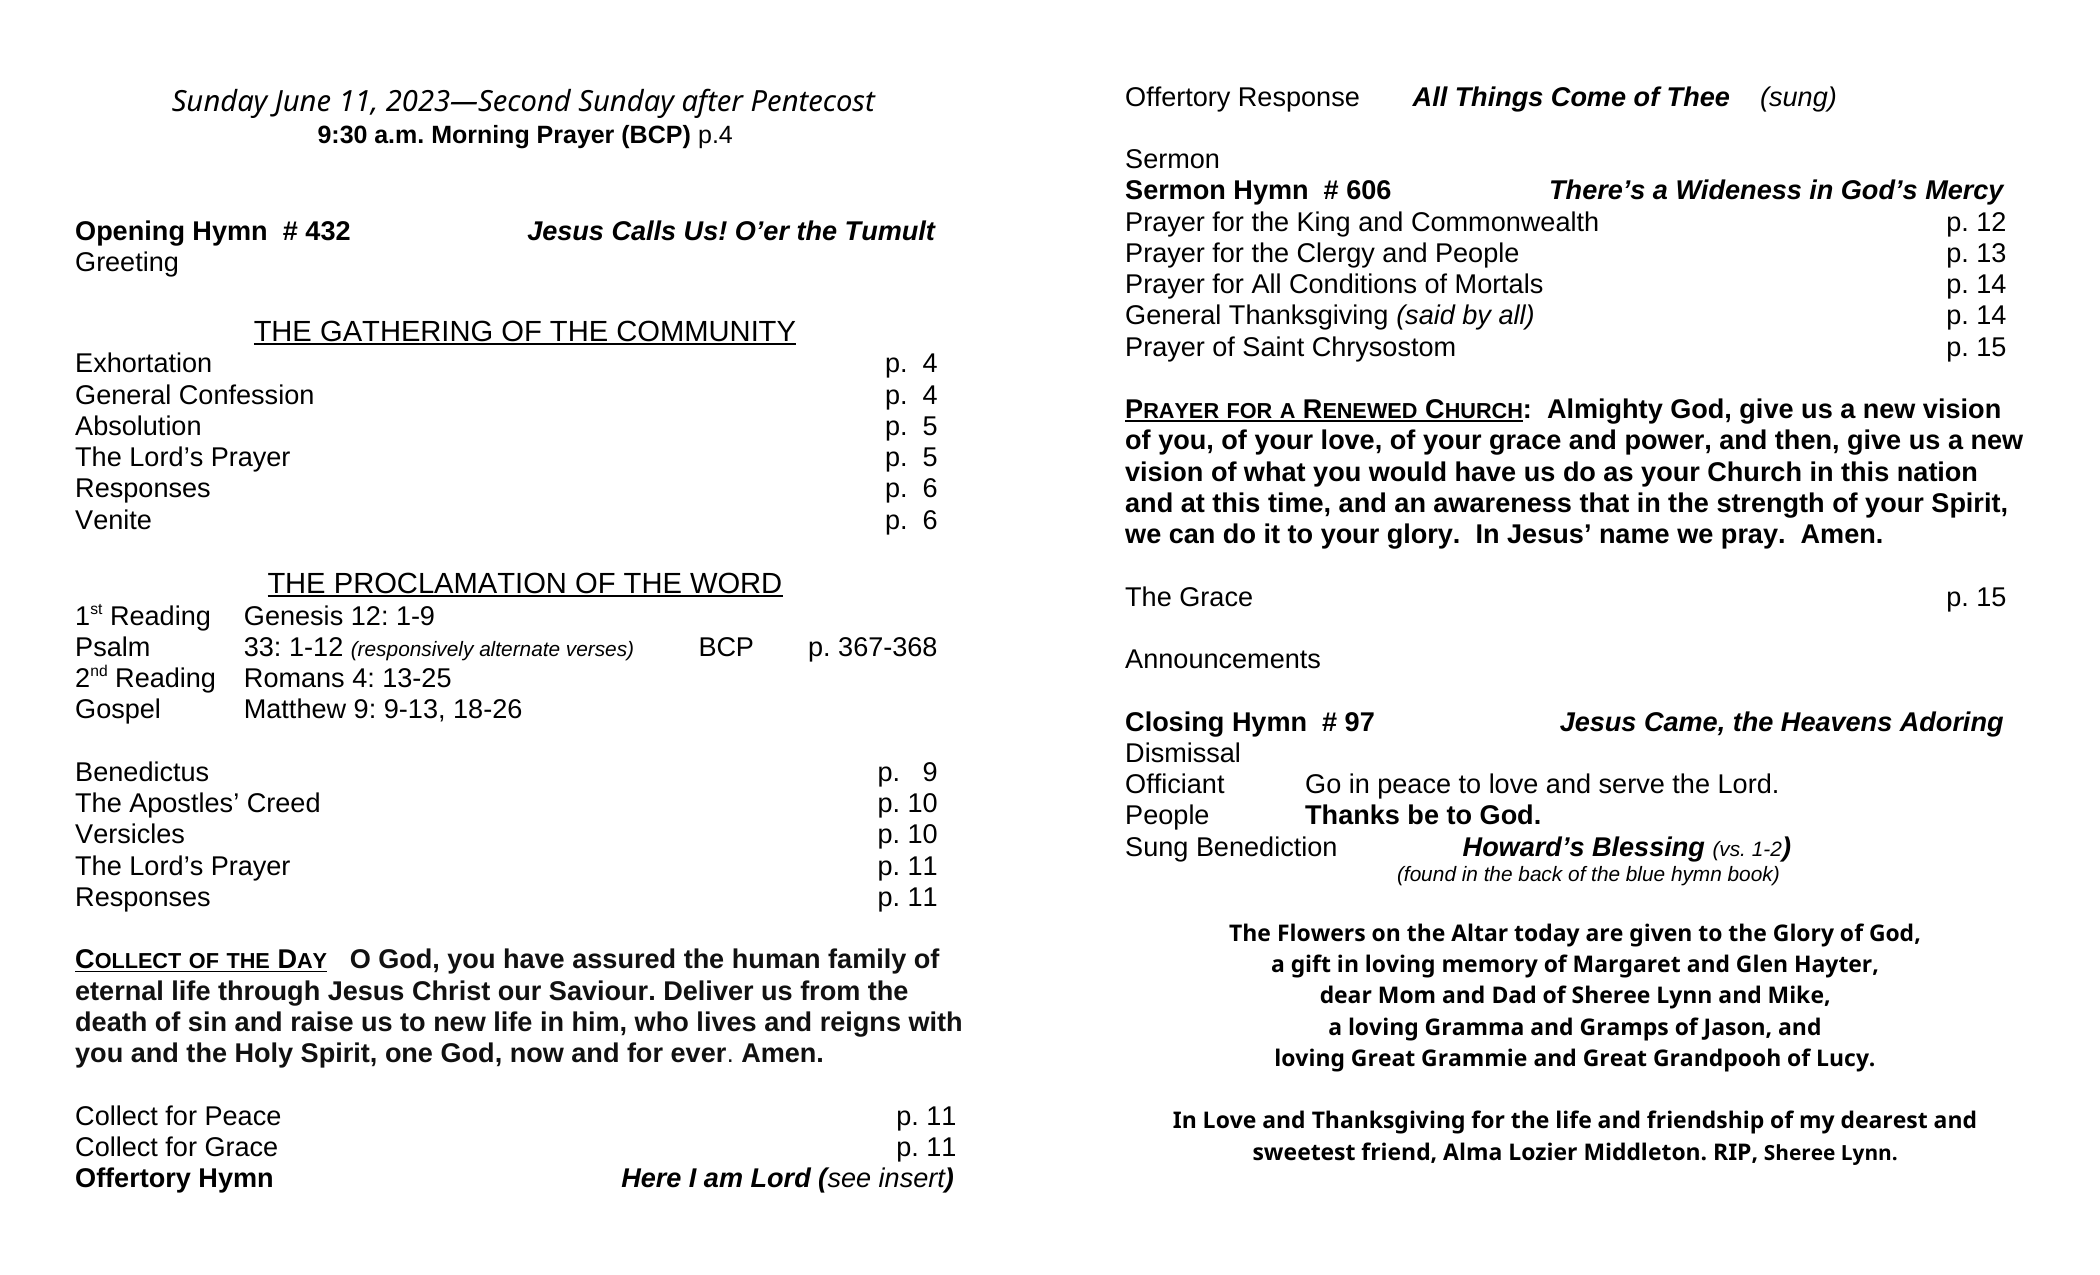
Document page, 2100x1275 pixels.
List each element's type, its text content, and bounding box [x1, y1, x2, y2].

text loving Great Grammie and Great Grandpooh of Lucy. [1185, 1042, 1965, 1073]
text Gospel Matthew 9: 9-13, 18-26 [75, 693, 975, 725]
text (found in the back of the blue hymn book) [1125, 862, 2025, 886]
text Greeting [75, 246, 975, 277]
text General Confession p. 4 [75, 379, 975, 410]
text Psalm 33: 1-12 (responsively alternate verses) BCP p. 367-368 [75, 631, 975, 662]
text Collect for Peace p. 11 [75, 1100, 975, 1131]
text The Lord’s Prayer p. 11 [75, 850, 975, 881]
text Absolution p. 5 [75, 410, 975, 441]
text Prayer for the Clergy and People p. 13 [1125, 237, 2025, 268]
text People Thanks be to God. [1125, 799, 2025, 831]
text Venite p. 6 [75, 504, 975, 535]
text The Grace p. 15 [1125, 581, 2025, 612]
text Prayer for a Renewed Church: Almighty God, give us a new vision of you, of your love, of your grace and power, and then, give us a new vision of what you would have us do as your Church in this nation and at this time, and an awareness that in the strength of your Spirit, we can do it to your glory. In Jesus’ name we pray. Amen. [1125, 393, 2025, 549]
text Sermon Hymn # 606 There’s a Wideness in God’s Mercy [1125, 174, 2025, 206]
text Collect of the Day O God, you have assured the human family of eternal life through Jesus Christ our Saviour. Deliver us from the death of sin and raise us to new life in him, who lives and reigns with you and the Holy Spirit, one God, now and for ever. Amen. [75, 943, 975, 1068]
text Versicles p. 10 [75, 818, 975, 850]
text Dismissal [1125, 737, 2025, 768]
text Prayer for the King and Commonwealth p. 12 [1125, 206, 2025, 237]
text The Apostles’ Creed p. 10 [75, 787, 975, 818]
text a loving Gramma and Gramps of Jason, and [1185, 1011, 1965, 1042]
text Sermon [1125, 143, 2025, 174]
text Benedictus p. 9 [75, 756, 975, 787]
text The Lord’s Prayer p. 5 [75, 441, 975, 472]
text Exhortation p. 4 [75, 347, 975, 379]
text Sung Benediction Howard’s Blessing (vs. 1-2) [1125, 831, 2025, 862]
text Sunday June 11, 2023—Second Sunday after Pentecost [75, 81, 975, 120]
text Offertory Hymn Here I am Lord (see insert) [75, 1162, 975, 1193]
text dear Mom and Dad of Sheree Lynn and Mike, [1185, 979, 1965, 1011]
text The Flowers on the Altar today are given to the Glory of God, [1185, 917, 1965, 948]
text Prayer of Saint Chrysostom p. 15 [1125, 331, 2025, 362]
text 1st Reading Genesis 12: 1-9 [75, 600, 975, 631]
text THE PROCLAMATION OF THE WORD [75, 566, 975, 600]
text Offertory Response All Things Come of Thee (sung) [1125, 81, 2025, 112]
text Collect for Grace p. 11 [75, 1131, 975, 1162]
text Prayer for All Conditions of Mortals p. 14 [1125, 268, 2025, 299]
text Responses p. 6 [75, 472, 975, 504]
text Responses p. 11 [75, 881, 975, 912]
text General Thanksgiving (said by all) p. 14 [1125, 299, 2025, 331]
text 9:30 a.m. Morning Prayer (BCP) p.4 [75, 120, 975, 149]
text Officiant Go in peace to love and serve the Lord. [1125, 768, 2025, 799]
text In Love and Thanksgiving for the life and friendship of my dearest and sweetest friend, Alma Lozier Middleton. RIP, Sheree Lynn. [1125, 1104, 2025, 1167]
text a gift in loving memory of Margaret and Glen Hayter, [1185, 948, 1965, 979]
text Announcements [1125, 643, 2025, 674]
text 2nd Reading Romans 4: 13-25 [75, 662, 975, 693]
text THE GATHERING OF THE COMMUNITY [75, 314, 975, 347]
text Closing Hymn # 97 Jesus Came, the Heavens Adoring [1125, 706, 2025, 737]
text Opening Hymn # 432 Jesus Calls Us! O’er the Tumult [75, 214, 975, 246]
